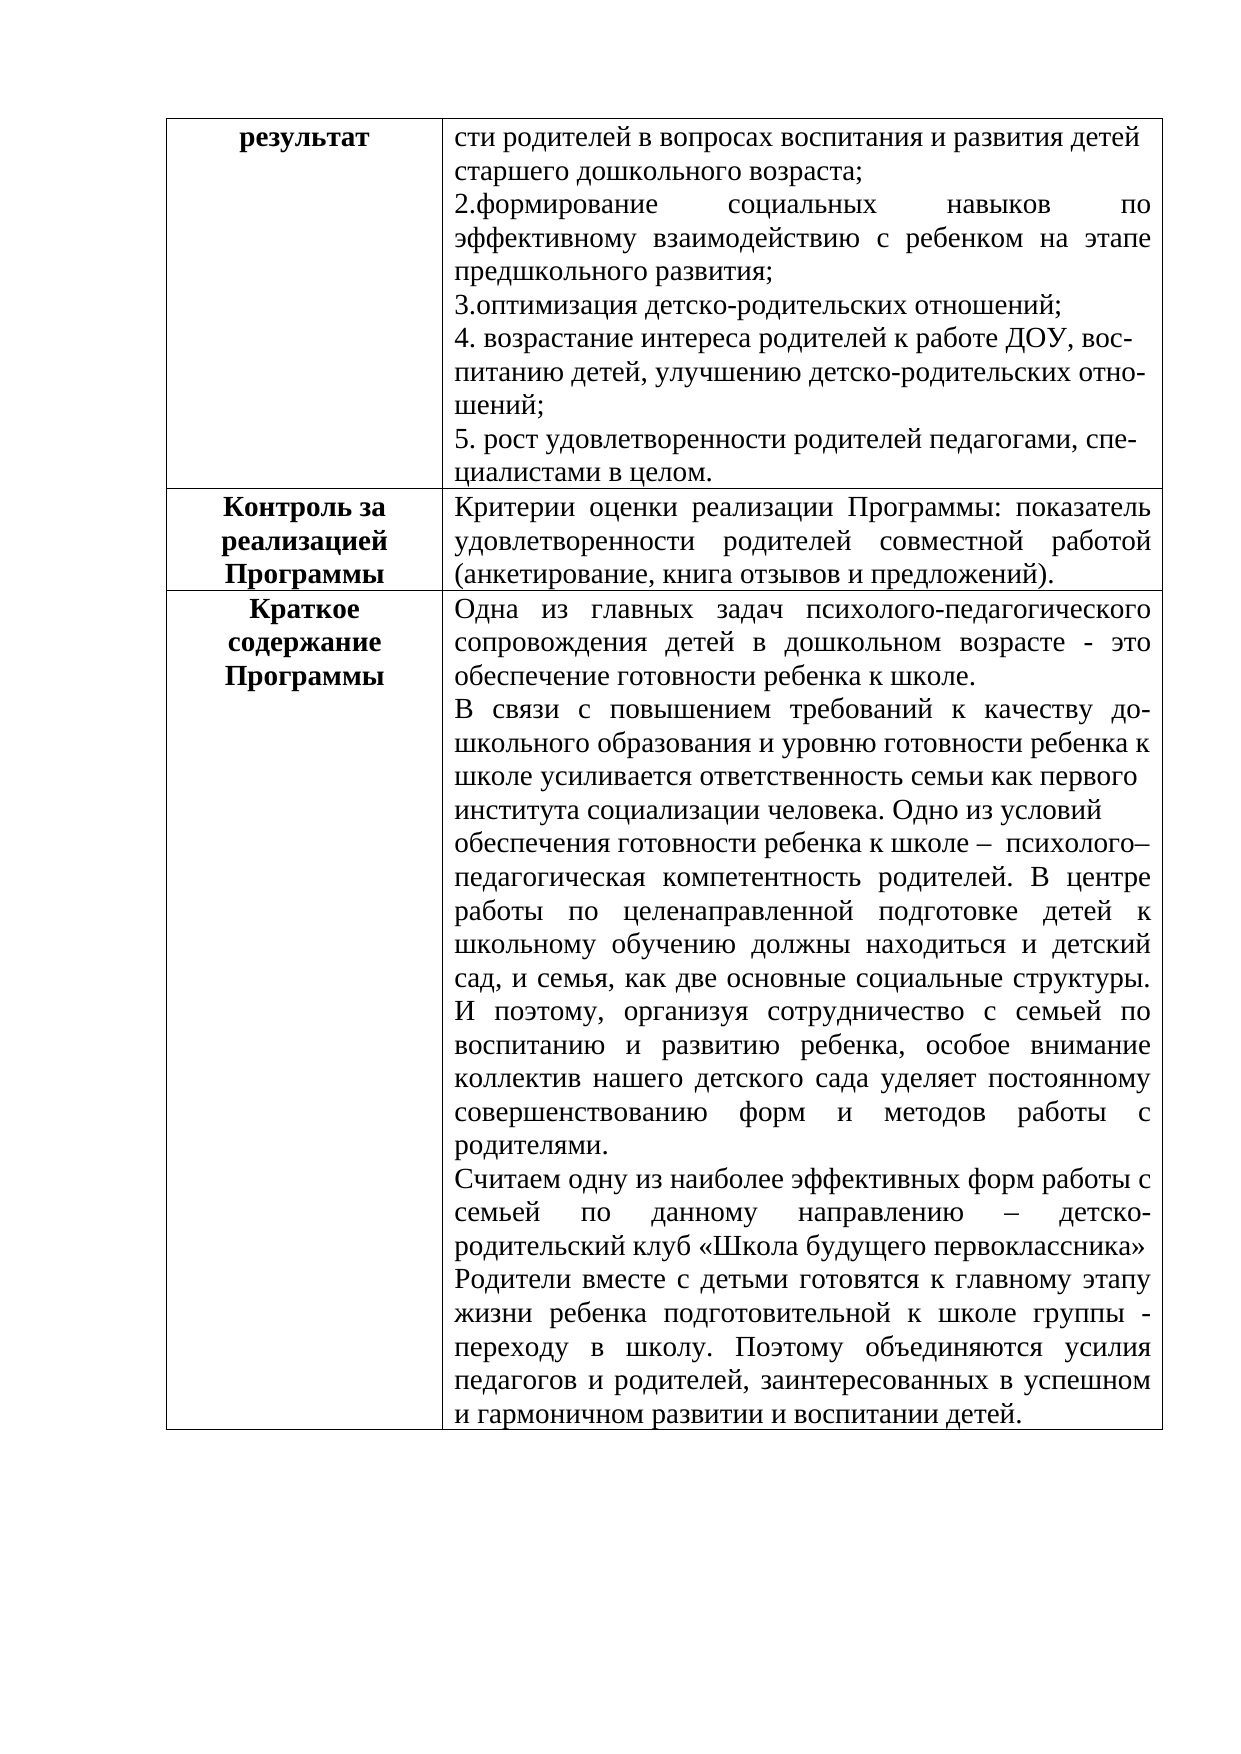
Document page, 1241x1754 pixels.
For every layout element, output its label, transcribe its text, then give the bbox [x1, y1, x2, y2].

table_cell Критерии оценки реализации Программы: показатель удовлетворенности родителей совместной работой (анкетирование, книга отзывов и предложений). [443, 489, 1162, 590]
table_cell Одна из главных задач психолого-педагогического сопровождения детей в дошкольном возрасте - это обеспечение готовности ребенка к школе. В связи с повышением требований к качеству до-школьного образования и уровню готовности ребенка к школе усиливается ответственность семьи как первого института социализации человека. Одно из условий обеспечения готовности ребенка к школе – психолого– педагогическая компетентность родителей. В центре работы по целенаправленной подготовке детей к школьному обучению должны находиться и детский сад, и семья, как две основные социальные структуры. И поэтому, организуя сотрудничество с семьей по воспитанию и развитию ребенка, особое внимание коллектив нашего детского сада уделяет постоянному совершенствованию форм и методов работы с родителями. Считаем одну из наиболее эффективных форм работы с семьей по данному направлению – детско-родительский клуб «Школа будущего первоклассника» Родители вместе с детьми готовятся к главному этапу жизни ребенка подготовительной к школе группы - переходу в школу. Поэтому объединяются усилия педагогов и родителей, заинтересованных в успешном и гармоничном развитии и воспитании детей. [443, 591, 1162, 1429]
table_cell Ожидаемые результат [167, 119, 442, 488]
table_cell Краткое содержание Программы [167, 591, 442, 1429]
table_cell Контроль за реализацией Программы [167, 489, 442, 590]
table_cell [443, 119, 1162, 488]
